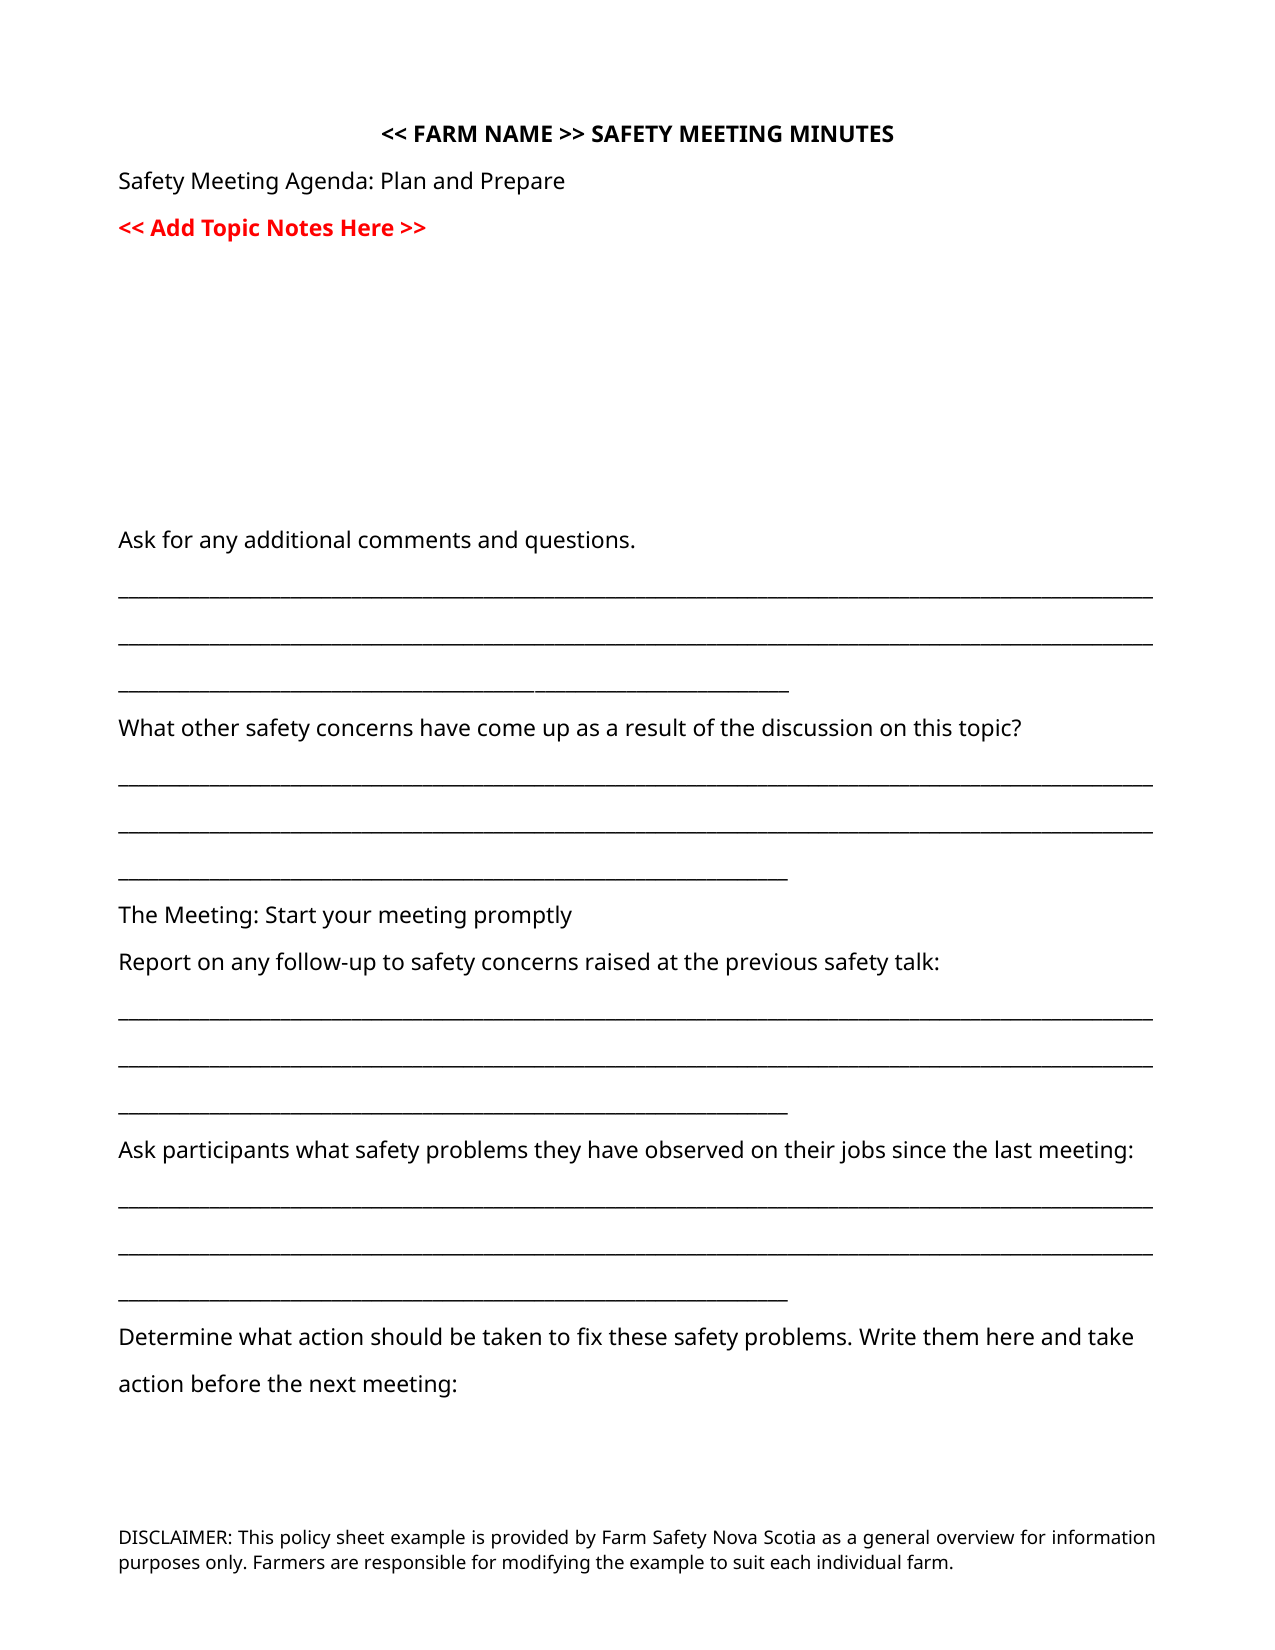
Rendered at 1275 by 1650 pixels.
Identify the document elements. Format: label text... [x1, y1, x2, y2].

text Determine what action should be taken to fix these safety problems. Write them here and take action before the next meeting: [118, 1321, 1157, 1399]
text What other safety concerns have come up as a result of the discussion on this topic? [118, 712, 1157, 743]
text << Add Topic Notes Here >> [118, 212, 1157, 243]
text Ask participants what safety problems they have observed on their jobs since the last meeting: [118, 1134, 1157, 1165]
text Report on any follow-up to safety concerns raised at the previous safety talk: ______________________________________________________________________________________________________________________________________________________________________________________________________________________________________________________________________________ [118, 946, 1157, 1118]
text The Meeting: Start your meeting promptly [118, 899, 1157, 931]
text Ask for any additional comments and questions. [118, 524, 1157, 556]
text Safety Meeting Agenda: Plan and Prepare [118, 165, 1157, 196]
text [118, 1181, 1157, 1306]
text << Farm Name >> SAFETY MEETING MINUTES [118, 118, 1157, 149]
